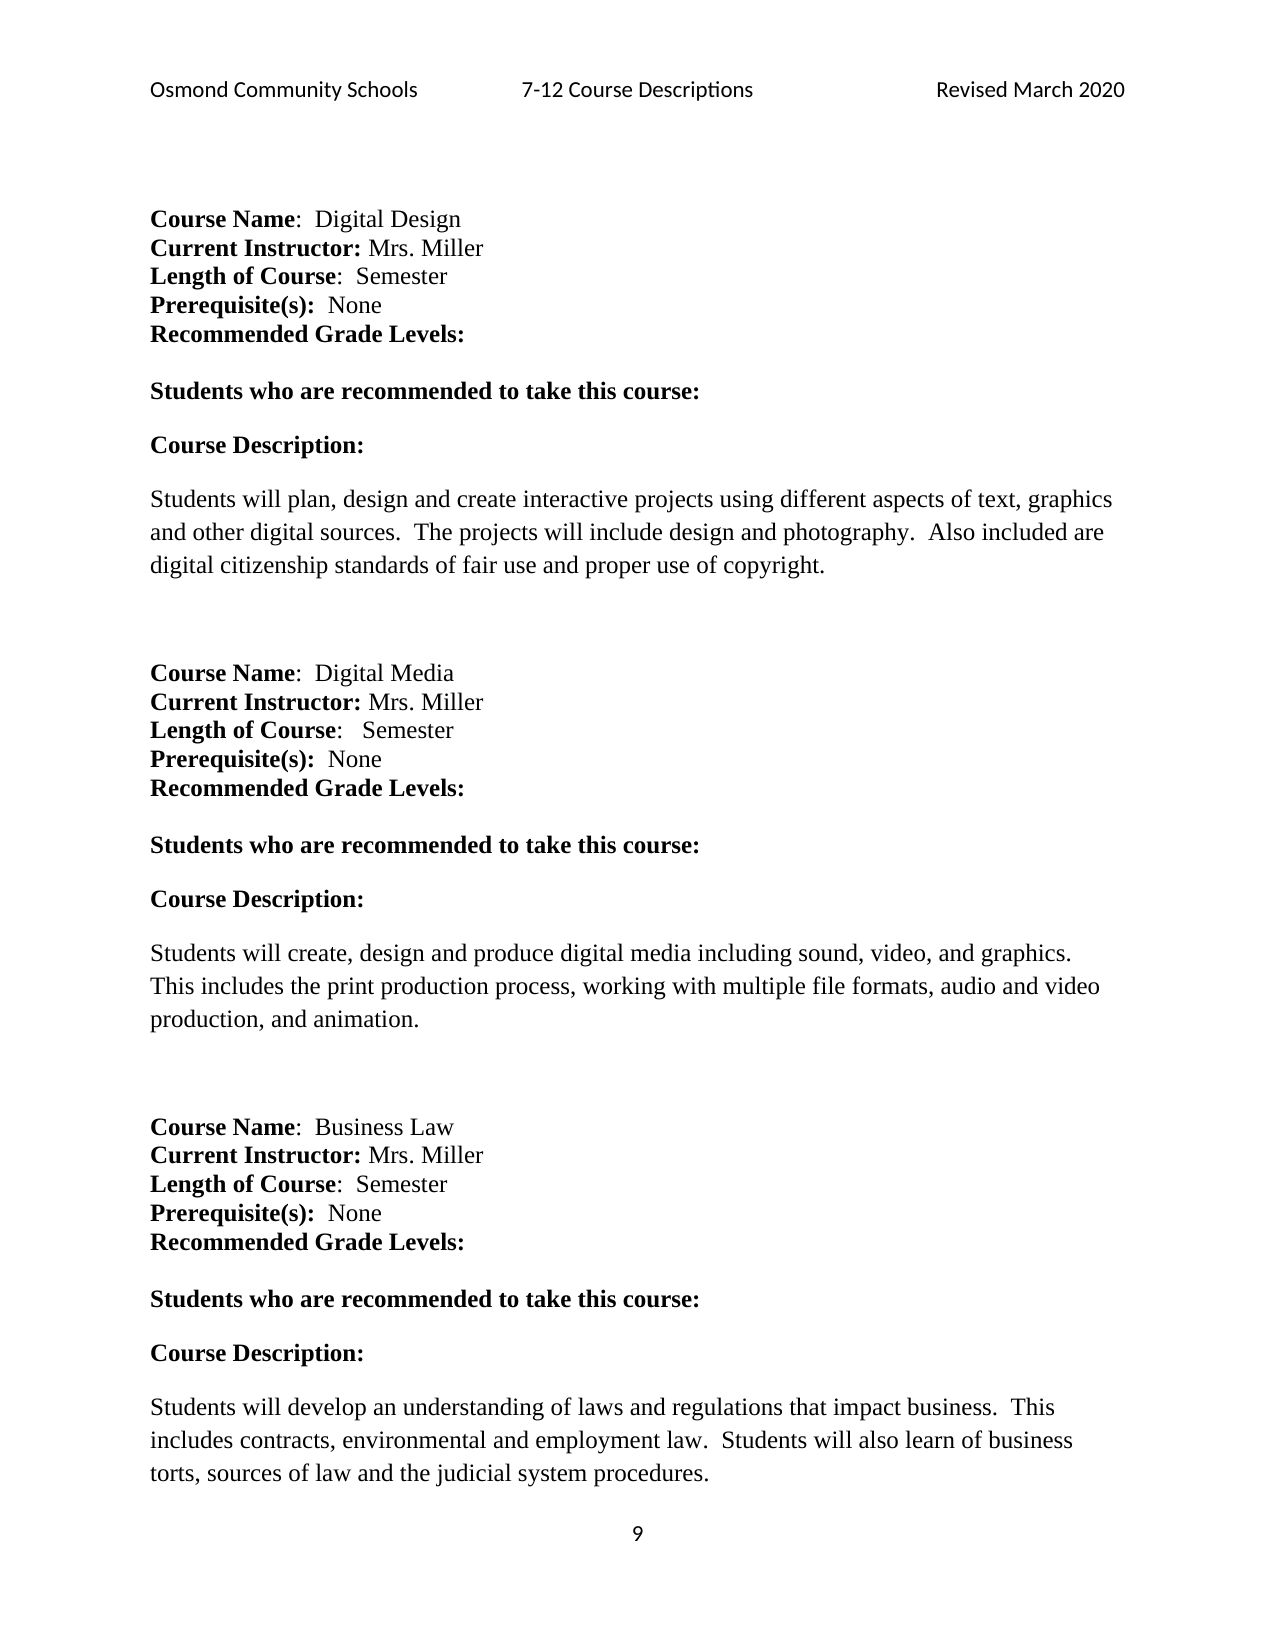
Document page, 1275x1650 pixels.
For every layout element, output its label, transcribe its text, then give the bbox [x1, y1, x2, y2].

text Students who are recommended to take this course: [150, 830, 1125, 859]
text Course Name: Digital Design [150, 204, 1125, 233]
text Students will develop an understanding of laws and regulations that impact business. This includes contracts, environmental and employment law. Students will also learn of business torts, sources of law and the judicial system procedures. [150, 1392, 1125, 1487]
text Length of Course: Semester [150, 261, 1125, 290]
text Prerequisite(s): None [150, 1198, 1125, 1227]
text Students will create, design and produce digital media including sound, video, and graphics. This includes the print production process, working with multiple file formats, audio and video production, and animation. [150, 938, 1125, 1033]
text Course Name: Digital Media [150, 658, 1125, 687]
text Prerequisite(s): None [150, 744, 1125, 773]
text Current Instructor: Mrs. Miller [150, 687, 1125, 715]
text Recommended Grade Levels: [150, 319, 1125, 348]
text Recommended Grade Levels: [150, 773, 1125, 802]
text Current Instructor: Mrs. Miller [150, 1141, 1125, 1169]
text Course Description: [150, 884, 1125, 913]
text Students who are recommended to take this course: [150, 376, 1125, 405]
text Course Name: Business Law [150, 1112, 1125, 1141]
text Course Description: [150, 1338, 1125, 1367]
text Length of Course: Semester [150, 1169, 1125, 1198]
text Students who are recommended to take this course: [150, 1284, 1125, 1313]
text Recommended Grade Levels: [150, 1227, 1125, 1256]
text Prerequisite(s): None [150, 290, 1125, 319]
text Current Instructor: Mrs. Miller [150, 233, 1125, 261]
text Students will plan, design and create interactive projects using different aspects of text, graphics and other digital sources. The projects will include design and photography. Also included are digital citizenship standards of fair use and proper use of copyright. [150, 484, 1125, 579]
text Length of Course: Semester [150, 715, 1125, 744]
text Course Description: [150, 430, 1125, 459]
